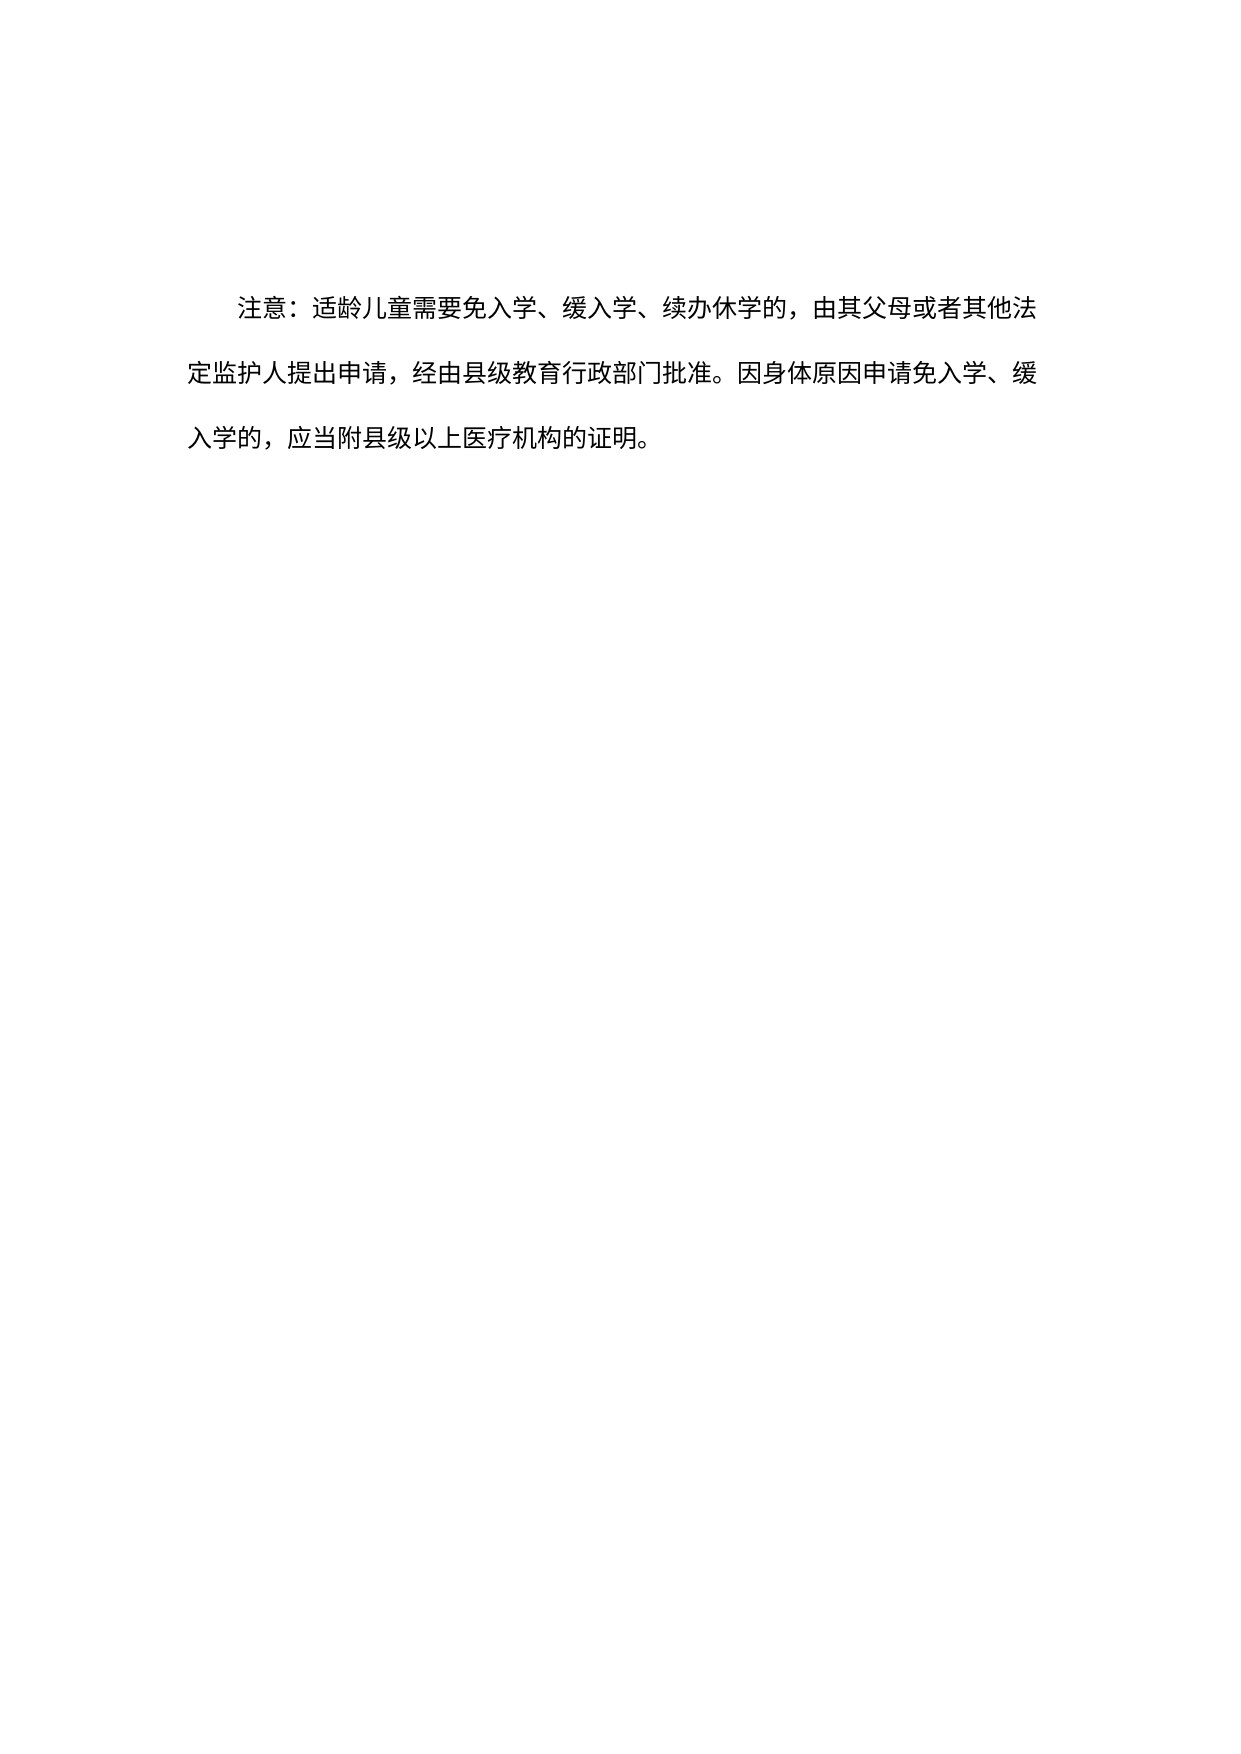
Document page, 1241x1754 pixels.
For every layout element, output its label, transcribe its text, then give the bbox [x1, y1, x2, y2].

text 注意：适龄儿童需要免入学、缓入学、续办休学的，由其父母或者其他法定监护人提出申请，经由县级教育行政部门批准。因身体原因申请免入学、缓入学的，应当附县级以上医疗机构的证明。 [187, 274, 1053, 469]
